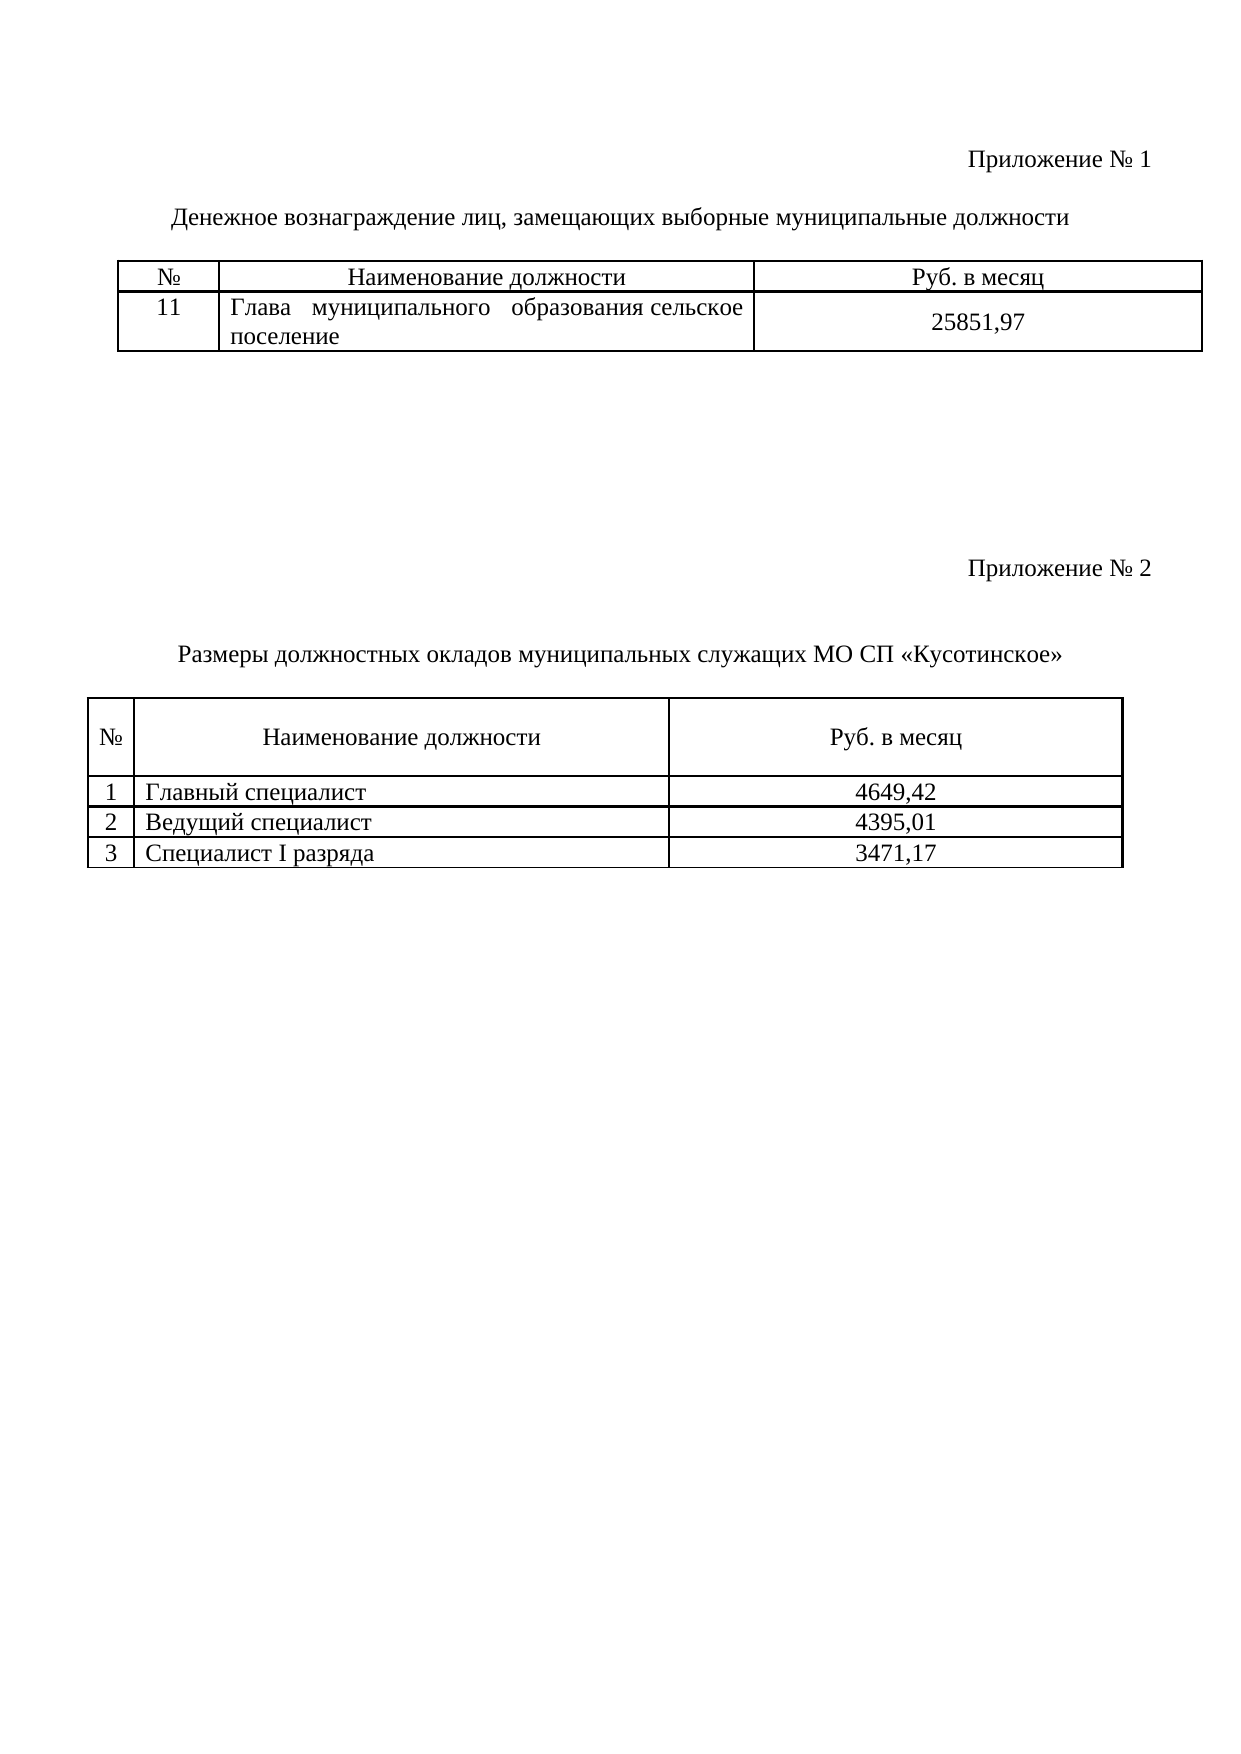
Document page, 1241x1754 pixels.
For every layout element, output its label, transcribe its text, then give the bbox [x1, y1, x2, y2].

table_cell 3 [89, 838, 133, 867]
table_header Руб. в месяц [670, 699, 1121, 774]
table_header Наименование должности [220, 262, 753, 290]
table_cell 4649,42 [670, 777, 1121, 805]
table_cell 3471,17 [670, 838, 1121, 867]
table_cell Главный специалист [135, 777, 668, 805]
table_header № [89, 699, 133, 774]
table_cell Ведущий специалист [135, 808, 668, 836]
text Приложение № 1 [89, 144, 1152, 173]
table_cell 2 [89, 808, 133, 836]
table_cell 25851,97 [755, 293, 1201, 350]
table_header № [119, 262, 218, 290]
text Приложение № 2 [89, 553, 1152, 582]
text Размеры должностных окладов муниципальных служащих МО СП «Кусотинское» [89, 639, 1152, 668]
table_cell 11 [119, 293, 218, 350]
table_cell Глава муниципального образования сельское поселение [220, 293, 753, 350]
table_cell 1 [89, 777, 133, 805]
table_header Руб. в месяц [755, 262, 1201, 290]
table_cell 4395,01 [670, 808, 1121, 836]
text Денежное вознаграждение лиц, замещающих выборные муниципальные должности [89, 202, 1152, 231]
table_cell Специалист I разряда [135, 838, 668, 867]
table_header Наименование должности [135, 699, 668, 774]
